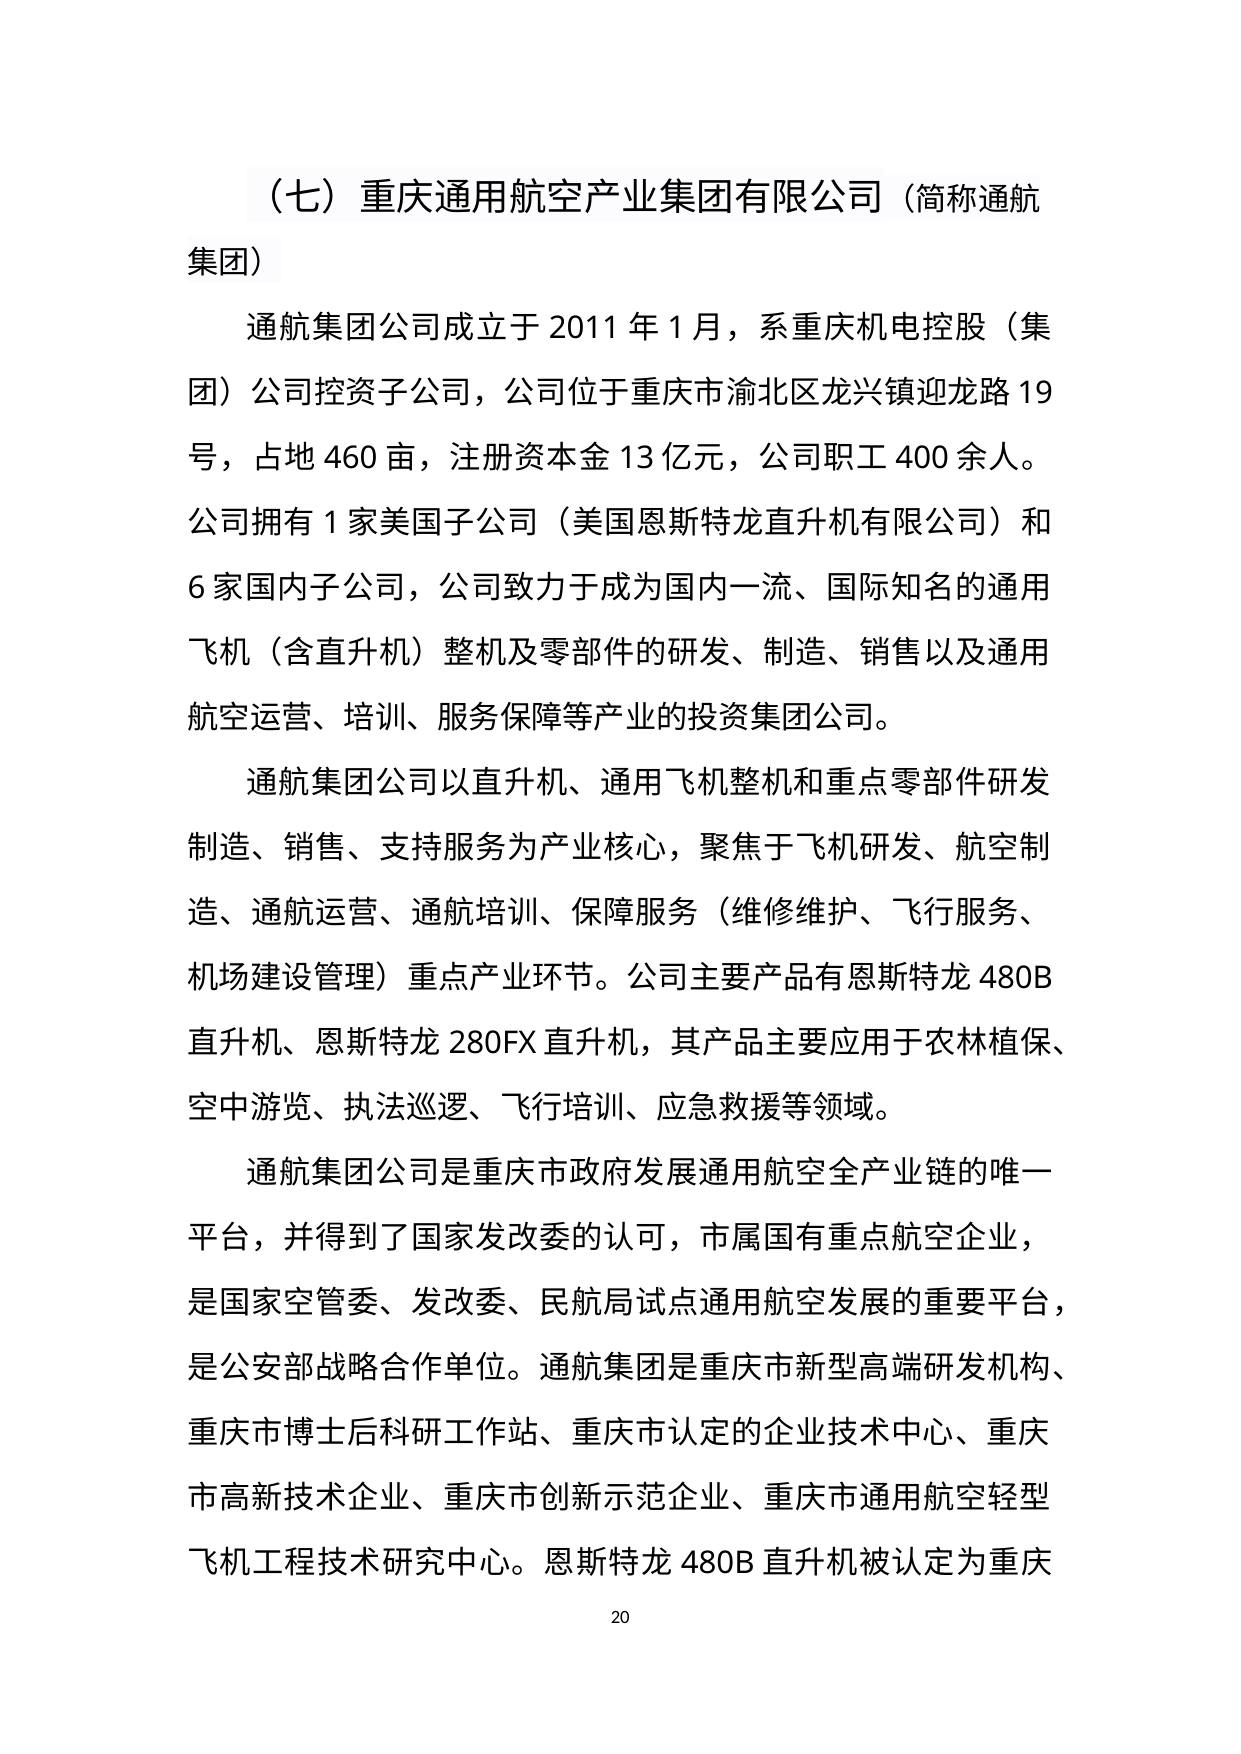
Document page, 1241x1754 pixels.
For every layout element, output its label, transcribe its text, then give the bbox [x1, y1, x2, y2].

text 通航集团公司以直升机、通用飞机整机和重点零部件研发、制造、销售、支持服务为产业核心，聚焦于飞机研发、航空制造、通航运营、通航培训、保障服务（维修维护、飞行服务、机场建设管理）重点产业环节。公司主要产品有恩斯特龙480B直升机、恩斯特龙280FX直升机，其产品主要应用于农林植保、空中游览、执法巡逻、飞行培训、应急救援等领域。 [187, 747, 1053, 1137]
text 通航集团公司成立于2011年1月，系重庆机电控股（集团）公司控资子公司，公司位于重庆市渝北区龙兴镇迎龙路19号，占地460亩，注册资本金13亿元，公司职工400余人。公司拥有1家美国子公司（美国恩斯特龙直升机有限公司）和6家国内子公司，公司致力于成为国内一流、国际知名的通用飞机（含直升机）整机及零部件的研发、制造、销售以及通用航空运营、培训、服务保障等产业的投资集团公司。 [187, 292, 1053, 747]
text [187, 1137, 1053, 1592]
text （七）重庆通用航空产业集团有限公司（简称通航集团） [187, 162, 1053, 292]
